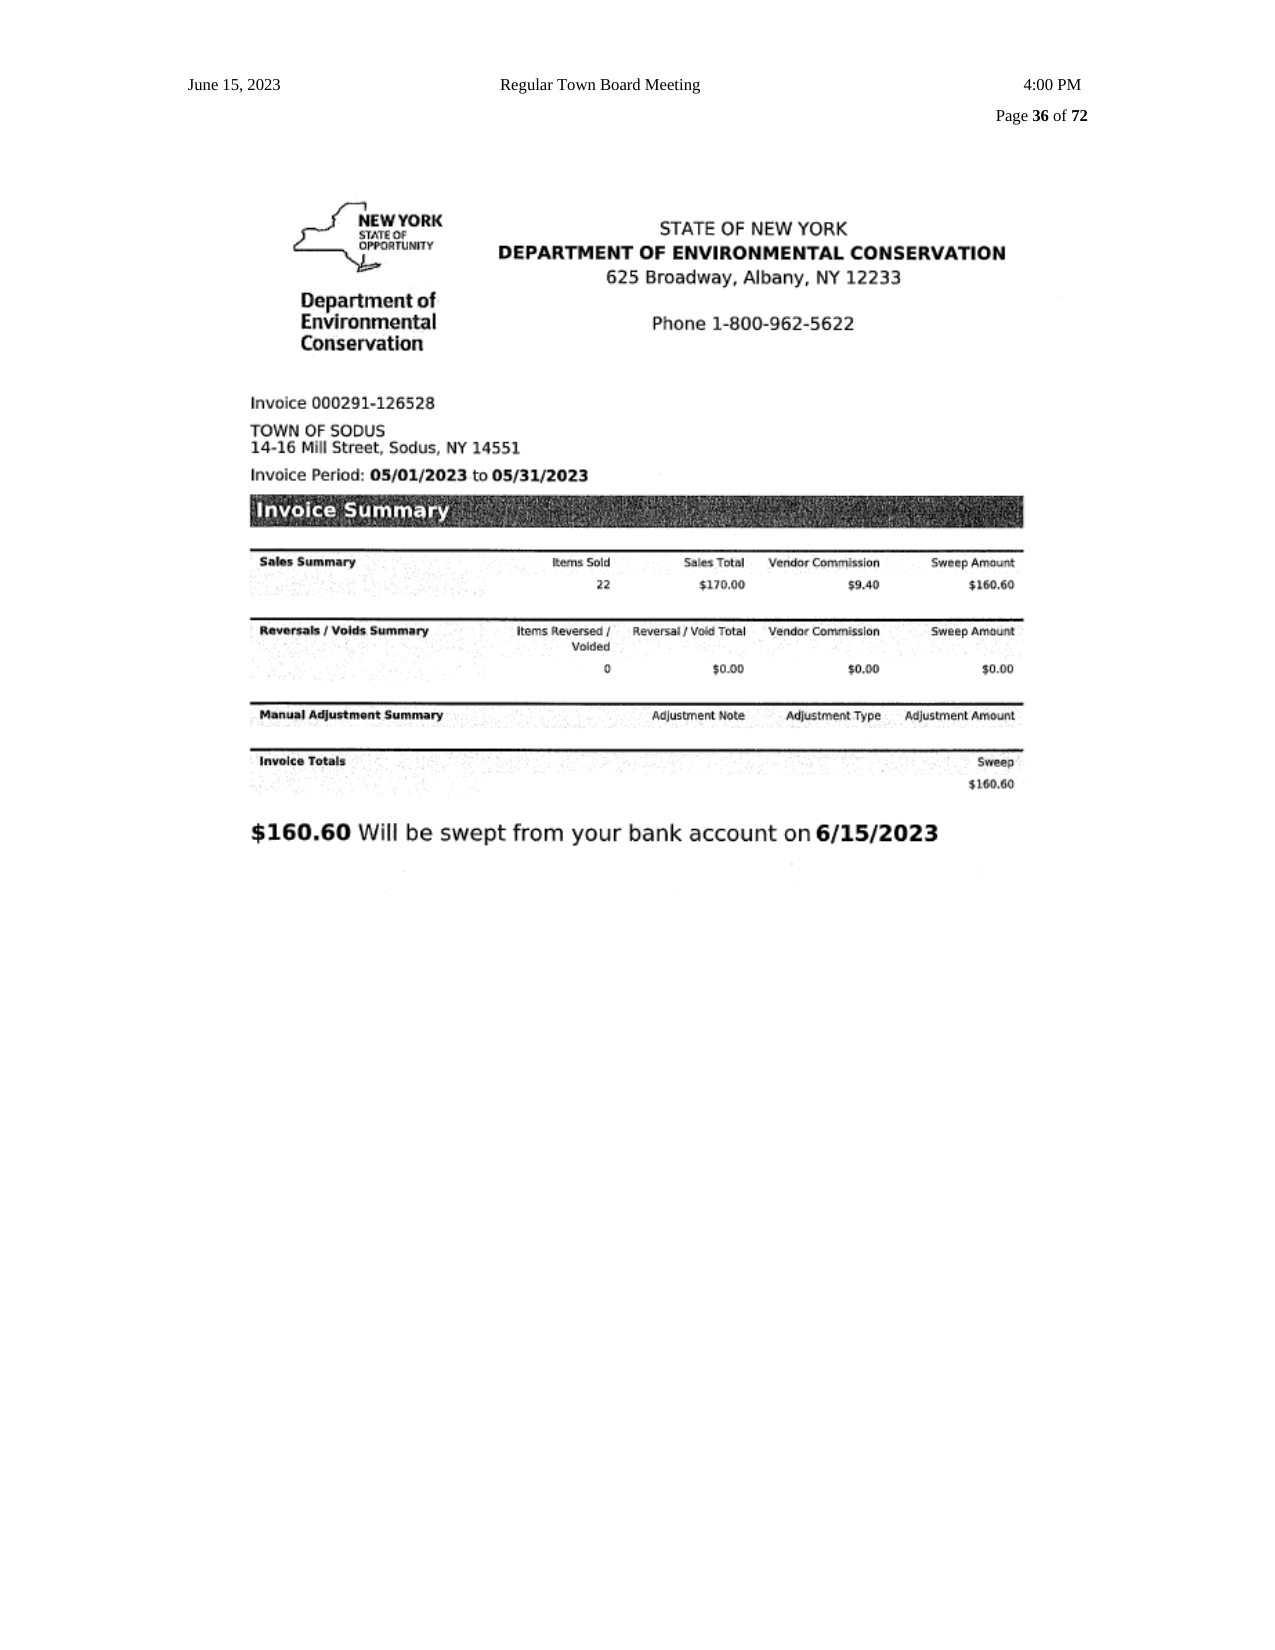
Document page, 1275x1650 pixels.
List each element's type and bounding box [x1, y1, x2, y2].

picture [187, 152, 1088, 945]
